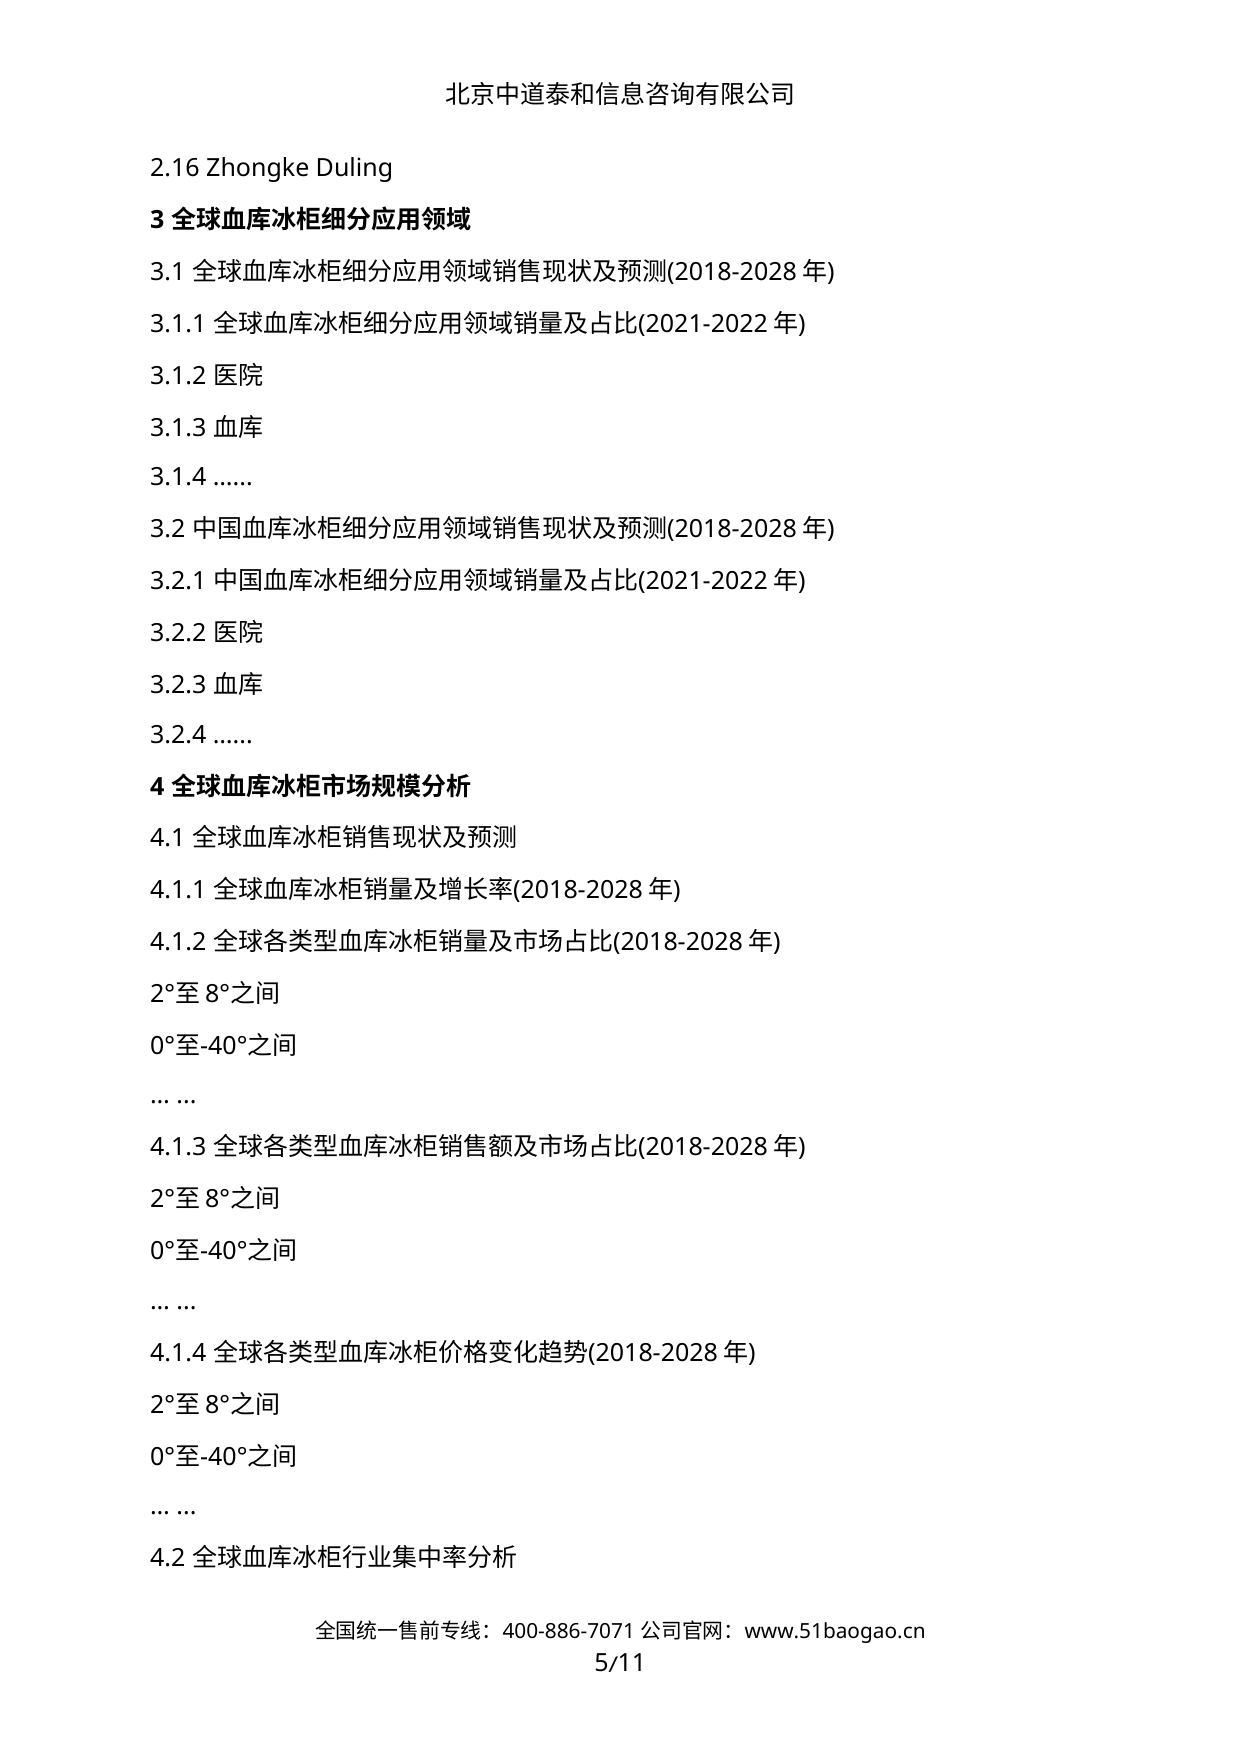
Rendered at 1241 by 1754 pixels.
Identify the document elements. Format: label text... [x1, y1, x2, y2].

text 3.1.1 全球血库冰柜细分应用领域销量及占比(2021-2022年) [150, 303, 1090, 340]
text 3.1.3 血库 [150, 407, 1090, 443]
text 4 全球血库冰柜市场规模分析 [150, 766, 1090, 802]
text … ... [150, 1282, 1090, 1317]
text 4.1.3 全球各类型血库冰柜销售额及市场占比(2018-2028年) [150, 1127, 1090, 1163]
text 3.2.4 …... [150, 716, 1090, 750]
text 3.1.4 …... [150, 459, 1090, 493]
text 2.16 Zhongke Duling [150, 150, 1090, 184]
text 4.1 全球血库冰柜销售现状及预测 [150, 818, 1090, 854]
text 4.1.2 全球各类型血库冰柜销量及市场占比(2018-2028年) [150, 922, 1090, 958]
text 2°至8°之间 [150, 973, 1090, 1010]
text 2°至8°之间 [150, 1179, 1090, 1215]
text … ... [150, 1077, 1090, 1111]
text 3.2.3 血库 [150, 664, 1090, 701]
text 0°至-40°之间 [150, 1025, 1090, 1062]
text 0°至-40°之间 [150, 1436, 1090, 1472]
text 3.2.2 医院 [150, 612, 1090, 649]
text … ... [150, 1488, 1090, 1522]
text 4.2 全球血库冰柜行业集中率分析 [150, 1537, 1090, 1574]
text 3 全球血库冰柜细分应用领域 [150, 200, 1090, 236]
text 3.1.2 医院 [150, 355, 1090, 392]
text 4.1.4 全球各类型血库冰柜价格变化趋势(2018-2028年) [150, 1332, 1090, 1368]
text 3.1 全球血库冰柜细分应用领域销售现状及预测(2018-2028年) [150, 252, 1090, 288]
text 0°至-40°之间 [150, 1231, 1090, 1267]
text 2°至8°之间 [150, 1384, 1090, 1420]
text 3.2.1 中国血库冰柜细分应用领域销量及占比(2021-2022年) [150, 561, 1090, 597]
text 3.2 中国血库冰柜细分应用领域销售现状及预测(2018-2028年) [150, 509, 1090, 545]
text 4.1.1 全球血库冰柜销量及增长率(2018-2028年) [150, 870, 1090, 906]
